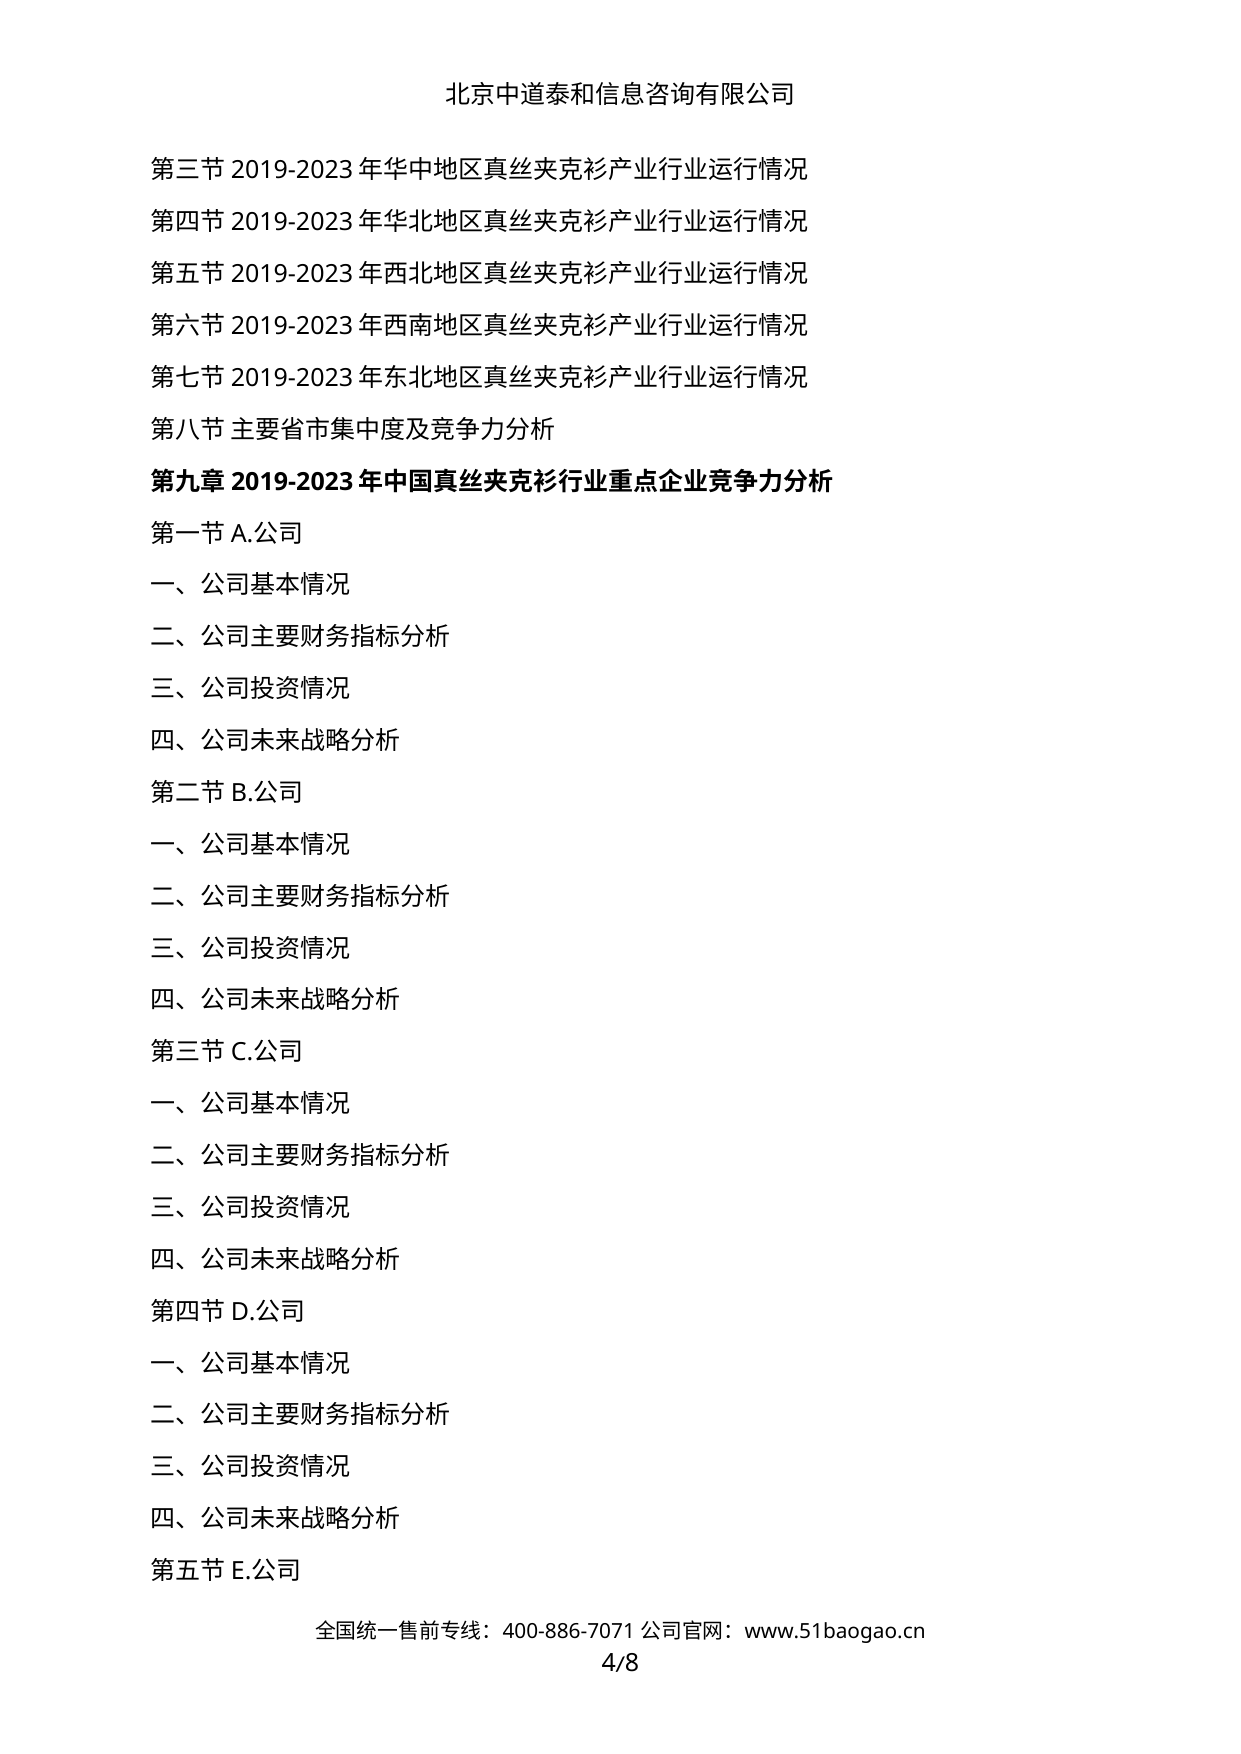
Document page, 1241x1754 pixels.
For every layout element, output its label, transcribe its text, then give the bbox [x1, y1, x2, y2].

text 第一节 A.公司 [150, 513, 1090, 549]
text 一、公司基本情况 [150, 1343, 1090, 1379]
text 三、公司投资情况 [150, 1187, 1090, 1224]
text 一、公司基本情况 [150, 565, 1090, 601]
text 一、公司基本情况 [150, 1084, 1090, 1120]
text 第七节 2019-2023年东北地区真丝夹克衫产业行业运行情况 [150, 357, 1090, 394]
text 二、公司主要财务指标分析 [150, 1395, 1090, 1431]
text 四、公司未来战略分析 [150, 980, 1090, 1016]
text 四、公司未来战略分析 [150, 1239, 1090, 1276]
text 三、公司投资情况 [150, 669, 1090, 705]
text 四、公司未来战略分析 [150, 1499, 1090, 1535]
text 第四节 2019-2023年华北地区真丝夹克衫产业行业运行情况 [150, 202, 1090, 238]
text 第三节 2019-2023年华中地区真丝夹克衫产业行业运行情况 [150, 150, 1090, 186]
text 二、公司主要财务指标分析 [150, 876, 1090, 912]
text 第四节 D.公司 [150, 1291, 1090, 1327]
text 第五节 2019-2023年西北地区真丝夹克衫产业行业运行情况 [150, 254, 1090, 290]
text 第六节 2019-2023年西南地区真丝夹克衫产业行业运行情况 [150, 306, 1090, 342]
text 第五节 E.公司 [150, 1551, 1090, 1587]
text 第二节 B.公司 [150, 772, 1090, 809]
text 第八节 主要省市集中度及竞争力分析 [150, 409, 1090, 446]
text 第三节 C.公司 [150, 1032, 1090, 1068]
text 二、公司主要财务指标分析 [150, 617, 1090, 653]
text 第九章 2019-2023年中国真丝夹克衫行业重点企业竞争力分析 [150, 461, 1090, 497]
text 四、公司未来战略分析 [150, 721, 1090, 757]
text 三、公司投资情况 [150, 1447, 1090, 1483]
text 二、公司主要财务指标分析 [150, 1136, 1090, 1172]
text 一、公司基本情况 [150, 824, 1090, 861]
text 三、公司投资情况 [150, 928, 1090, 964]
